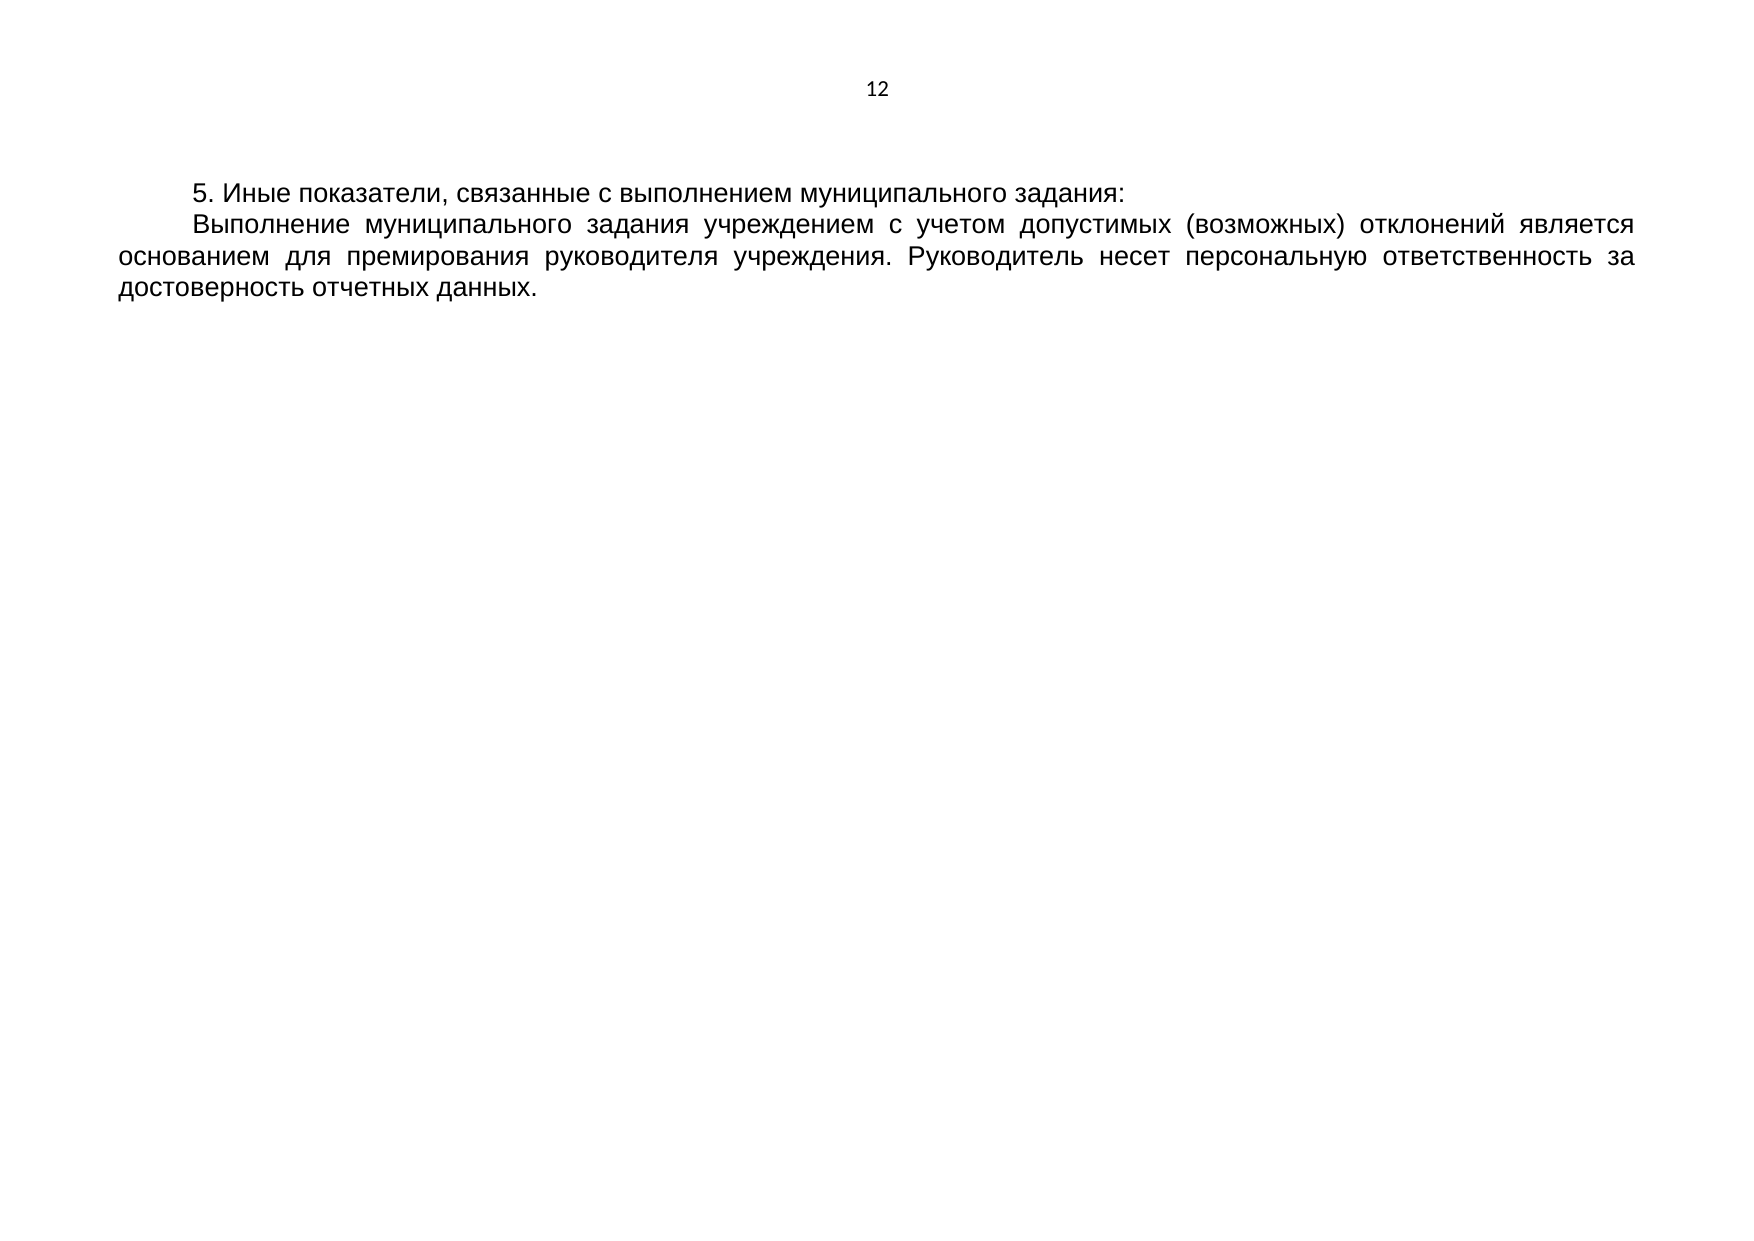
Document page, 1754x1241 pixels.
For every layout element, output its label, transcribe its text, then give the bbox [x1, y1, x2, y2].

text 5. Иные показатели, связанные с выполнением муниципального задания: [118, 177, 1636, 208]
text Выполнение муниципального задания учреждением с учетом допустимых (возможных) отклонений является основанием для премирования руководителя учреждения. Руководитель несет персональную ответственность за достоверность отчетных данных. [118, 208, 1636, 302]
